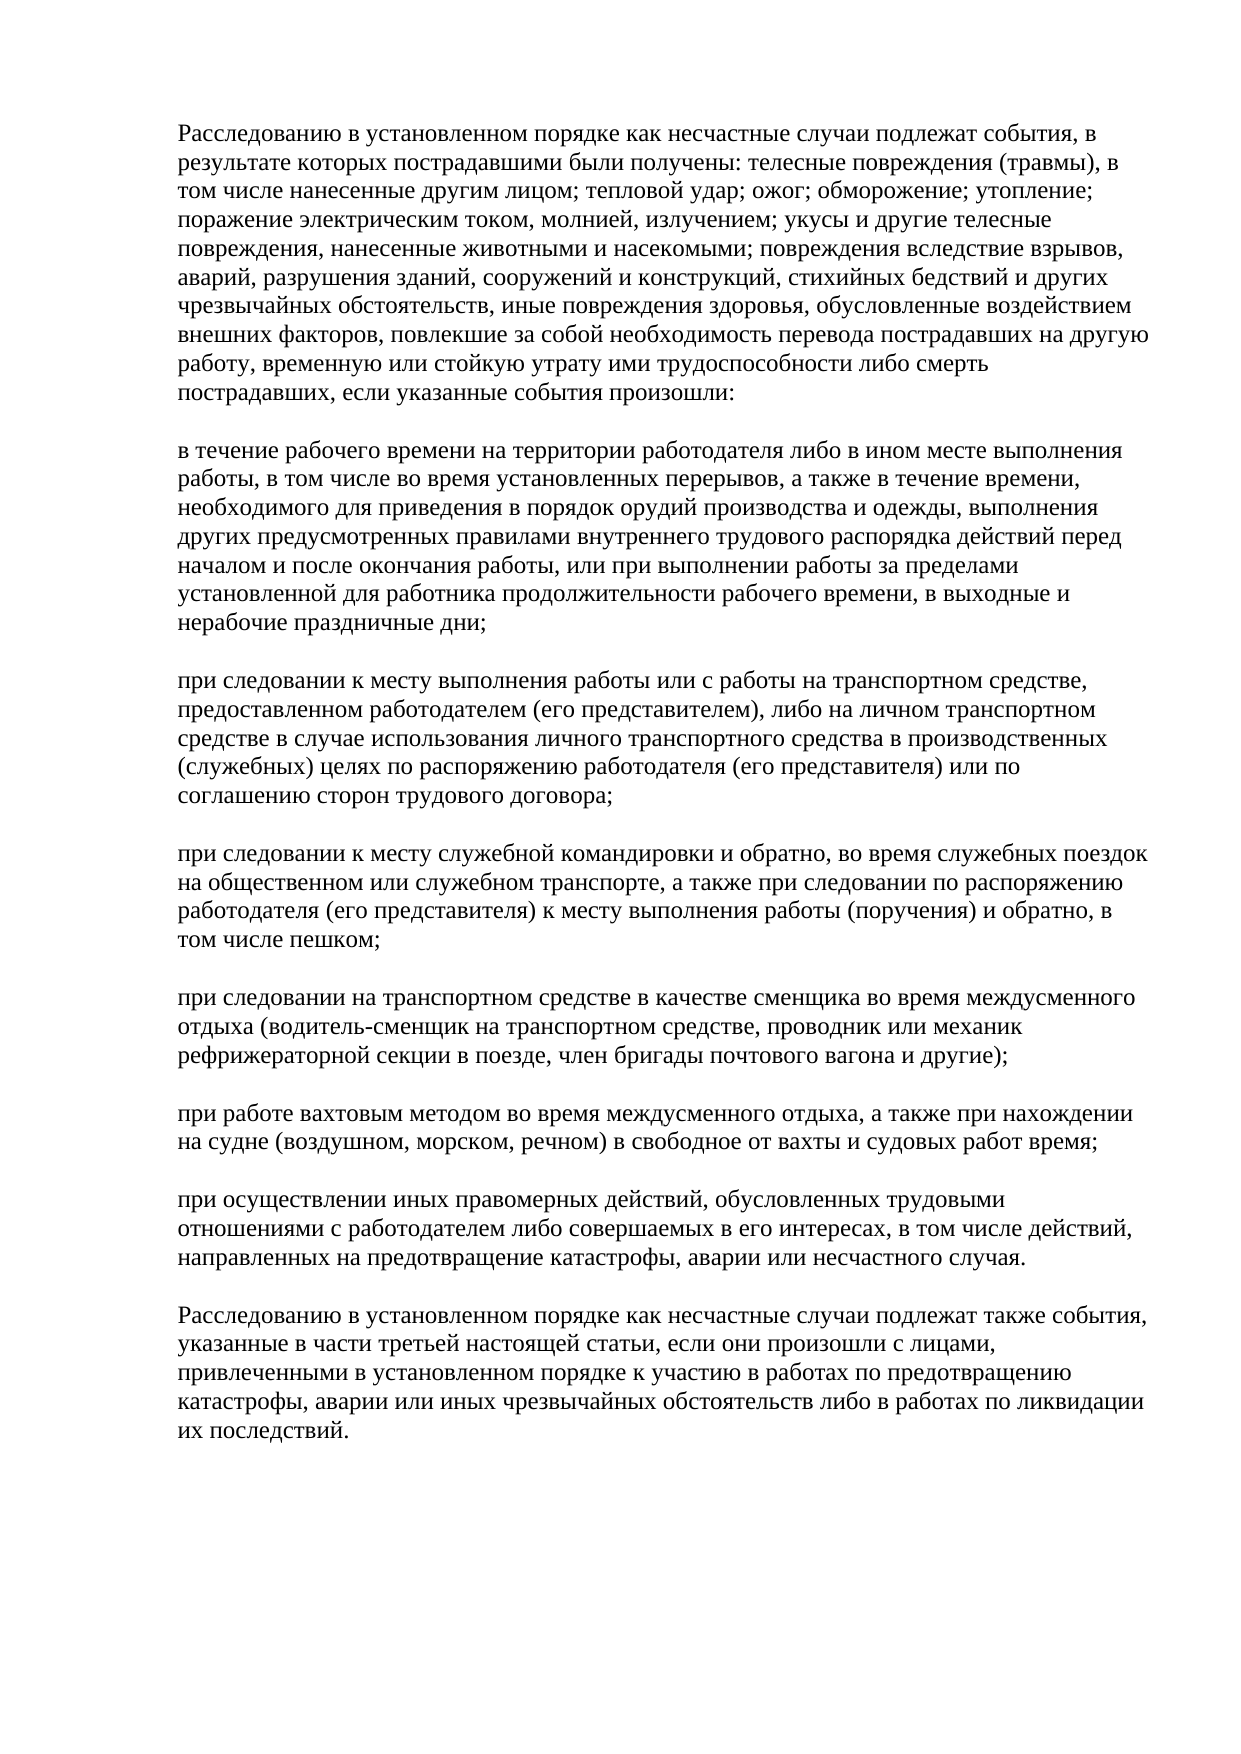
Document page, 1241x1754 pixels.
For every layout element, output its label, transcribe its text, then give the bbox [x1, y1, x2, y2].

text Расследованию в установленном порядке как несчастные случаи подлежат события, в результате которых пострадавшими были получены: телесные повреждения (травмы), в том числе нанесенные другим лицом; тепловой удар; ожог; обморожение; утопление; поражение электрическим током, молнией, излучением; укусы и другие телесные повреждения, нанесенные животными и насекомыми; повреждения вследствие взрывов, аварий, разрушения зданий, сооружений и конструкций, стихийных бедствий и других чрезвычайных обстоятельств, иные повреждения здоровья, обусловленные воздействием внешних факторов, повлекшие за собой необходимость перевода пострадавших на другую работу, временную или стойкую утрату ими трудоспособности либо смерть пострадавших, если указанные события произошли: [177, 118, 1152, 406]
text при следовании к месту выполнения работы или с работы на транспортном средстве, предоставленном работодателем (его представителем), либо на личном транспортном средстве в случае использования личного транспортного средства в производственных (служебных) целях по распоряжению работодателя (его представителя) или по соглашению сторон трудового договора; [177, 665, 1152, 809]
text при работе вахтовым методом во время междусменного отдыха, а также при нахождении на судне (воздушном, морском, речном) в свободное от вахты и судовых работ время; [177, 1098, 1152, 1155]
text Расследованию в установленном порядке как несчастные случаи подлежат также события, указанные в части третьей настоящей статьи, если они произошли с лицами, привлеченными в установленном порядке к участию в работах по предотвращению катастрофы, аварии или иных чрезвычайных обстоятельств либо в работах по ликвидации их последствий. [177, 1300, 1152, 1443]
text при осуществлении иных правомерных действий, обусловленных трудовыми отношениями с работодателем либо совершаемых в его интересах, в том числе действий, направленных на предотвращение катастрофы, аварии или несчастного случая. [177, 1184, 1152, 1271]
text в течение рабочего времени на территории работодателя либо в ином месте выполнения работы, в том числе во время установленных перерывов, а также в течение времени, необходимого для приведения в порядок орудий производства и одежды, выполнения других предусмотренных правилами внутреннего трудового распорядка действий перед началом и после окончания работы, или при выполнении работы за пределами установленной для работника продолжительности рабочего времени, в выходные и нерабочие праздничные дни; [177, 435, 1152, 636]
text при следовании к месту служебной командировки и обратно, во время служебных поездок на общественном или служебном транспорте, а также при следовании по распоряжению работодателя (его представителя) к месту выполнения работы (поручения) и обратно, в том числе пешком; [177, 838, 1152, 953]
text при следовании на транспортном средстве в качестве сменщика во время междусменного отдыха (водитель-сменщик на транспортном средстве, проводник или механик рефрижераторной секции в поезде, член бригады почтового вагона и другие); [177, 982, 1152, 1068]
